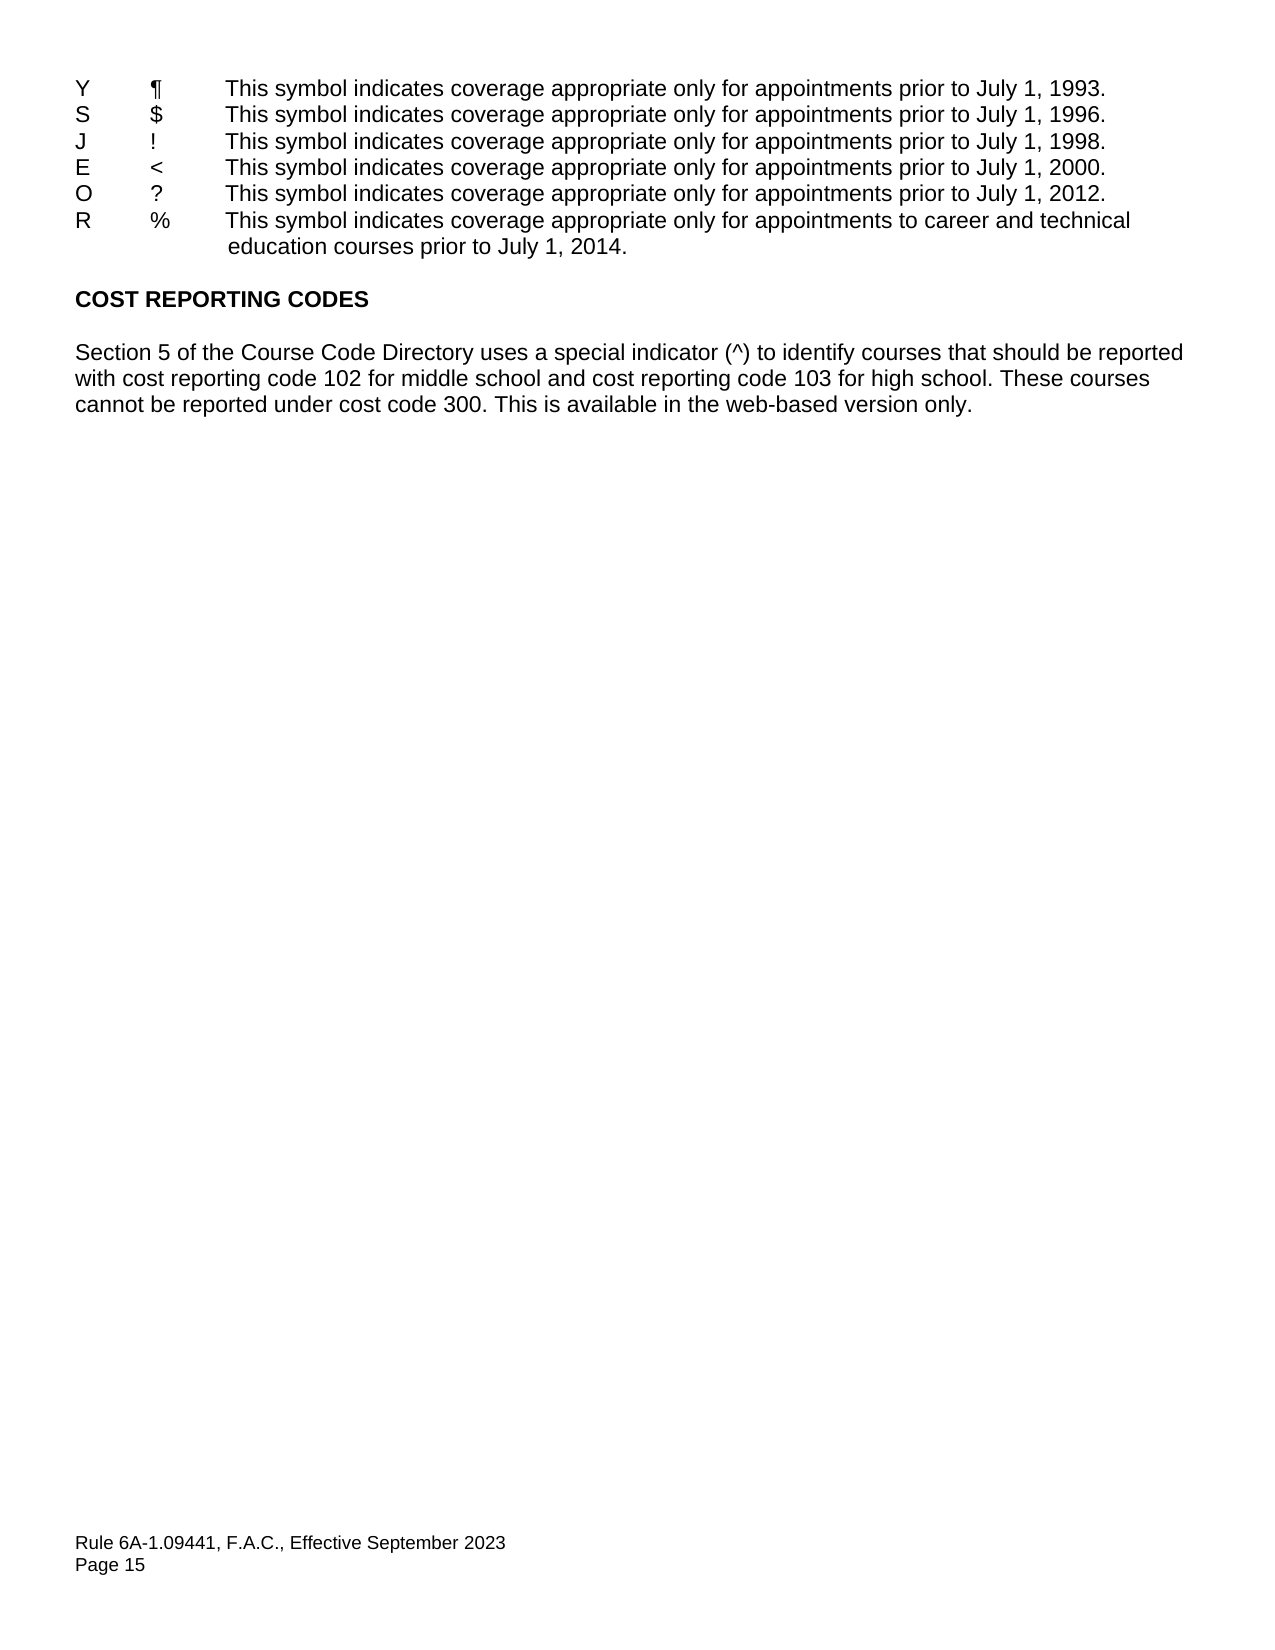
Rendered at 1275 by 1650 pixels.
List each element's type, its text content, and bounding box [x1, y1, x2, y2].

text E < This symbol indicates coverage appropriate only for appointments prior to July 1, 2000. [75, 154, 1200, 180]
text COST REPORTING CODES [75, 286, 1200, 312]
text Y ¶ This symbol indicates coverage appropriate only for appointments prior to July 1, 1993. [75, 75, 1200, 101]
text J ! This symbol indicates coverage appropriate only for appointments prior to July 1, 1998. [75, 128, 1200, 154]
text R % This symbol indicates coverage appropriate only for appointments to career and technical education courses prior to July 1, 2014. [75, 207, 1200, 259]
text Section 5 of the Course Code Directory uses a special indicator (^) to identify courses that should be reported with cost reporting code 102 for middle school and cost reporting code 103 for high school. These courses cannot be reported under cost code 300. This is available in the web-based version only. [75, 338, 1200, 418]
text O ? This symbol indicates coverage appropriate only for appointments prior to July 1, 2012. [75, 180, 1200, 207]
text S $ This symbol indicates coverage appropriate only for appointments prior to July 1, 1996. [75, 101, 1200, 128]
